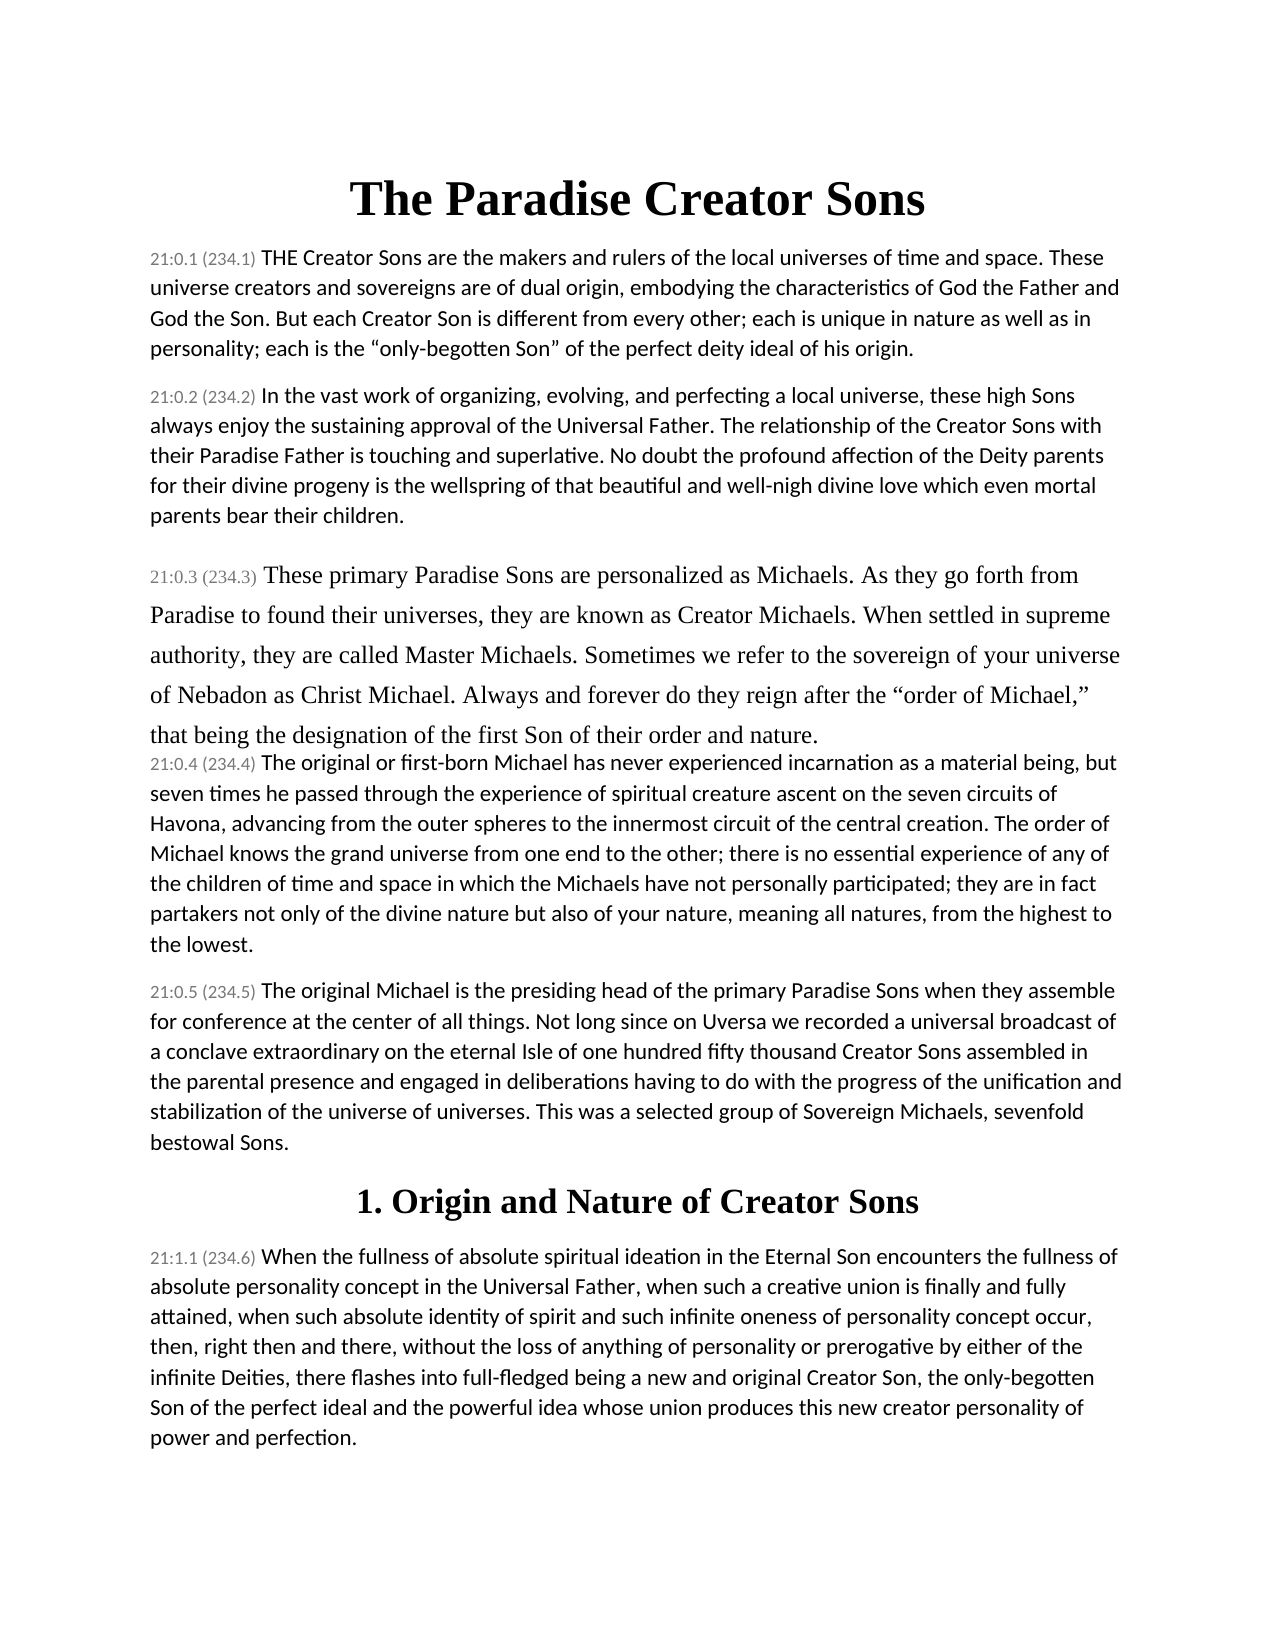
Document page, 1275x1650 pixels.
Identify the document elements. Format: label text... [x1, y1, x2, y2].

subtitle The Paradise Creator Sons [150, 167, 1125, 227]
text 21:0.1 (234.1) THE Creator Sons are the makers and rulers of the local universes of time and space. These universe creators and sovereigns are of dual origin, embodying the characteristics of God the Father and God the Son. But each Creator Son is different from every other; each is unique in nature as well as in personality; each is the “only-begotten Son” of the perfect deity ideal of his origin. [150, 243, 1125, 362]
text 21:0.4 (234.4) The original or first-born Michael has never experienced incarnation as a material being, but seven times he passed through the experience of spiritual creature ascent on the seven circuits of Havona, advancing from the outer spheres to the innermost circuit of the central creation. The order of Michael knows the grand universe from one end to the other; there is no essential experience of any of the children of time and space in which the Michaels have not personally participated; they are in fact partakers not only of the divine nature but also of your nature, meaning all natures, from the highest to the lowest. [150, 748, 1125, 958]
text 21:1.1 (234.6) When the fullness of absolute spiritual ideation in the Eternal Son encounters the fullness of absolute personality concept in the Universal Father, when such a creative union is finally and fully attained, when such absolute identity of spirit and such infinite oneness of personality concept occur, then, right then and there, without the loss of anything of personality or prerogative by either of the infinite Deities, there flashes into full-fledged being a new and original Creator Son, the only-begotten Son of the perfect ideal and the powerful idea whose union produces this new creator personality of power and perfection. [150, 1242, 1125, 1451]
subtitle 1. Origin and Nature of Creator Sons [150, 1143, 1125, 1221]
text 21:0.5 (234.5) The original Michael is the presiding head of the primary Paradise Sons when they assemble for conference at the center of all things. Not long since on Uversa we recorded a universal broadcast of a conclave extraordinary on the eternal Isle of one hundred fifty thousand Creator Sons assembled in the parental presence and engaged in deliberations having to do with the progress of the unification and stabilization of the universe of universes. This was a selected group of Sovereign Michaels, sevenfold bestowal Sons. [150, 977, 1125, 1143]
text 21:0.3 (234.3) These primary Paradise Sons are personalized as Michaels. As they go forth from Paradise to found their universes, they are known as Creator Michaels. When settled in supreme authority, they are called Master Michaels. Sometimes we refer to the sovereign of your universe of Nebadon as Christ Michael. Always and forever do they reign after the “order of Michael,” that being the designation of the first Son of their order and nature. [150, 548, 1125, 748]
text 21:0.2 (234.2) In the vast work of organizing, evolving, and perfecting a local universe, these high Sons always enjoy the sustaining approval of the Universal Father. The relationship of the Creator Sons with their Paradise Father is touching and superlative. No doubt the profound affection of the Deity parents for their divine progeny is the wellspring of that beautiful and well-nigh divine love which even mortal parents bear their children. [150, 381, 1125, 530]
